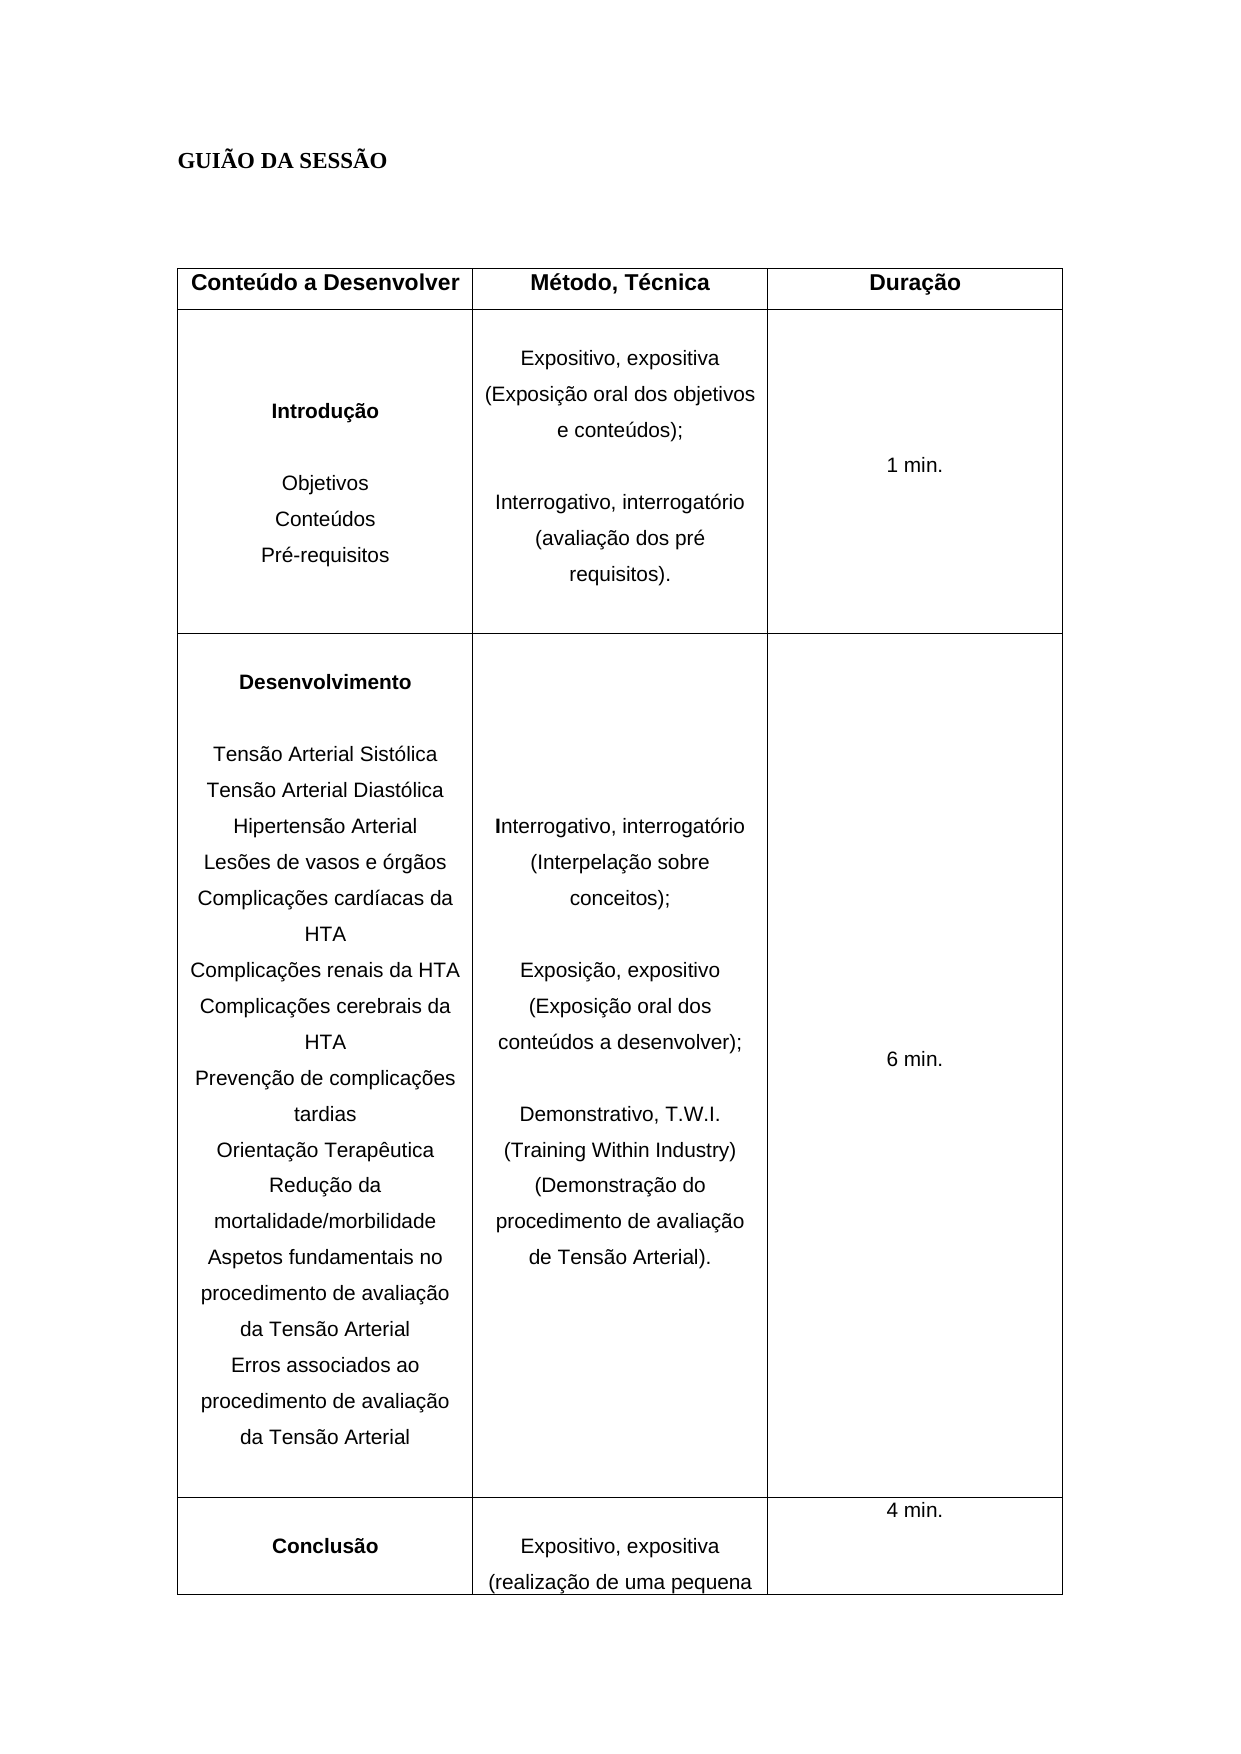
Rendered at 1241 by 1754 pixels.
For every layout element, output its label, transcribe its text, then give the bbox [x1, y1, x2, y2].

table_header Duração [768, 269, 1062, 309]
table_cell Introdução Objetivos Conteúdos Pré-requisitos [178, 310, 472, 633]
table_cell 1 min. [768, 310, 1062, 633]
table_cell 6 min. [768, 634, 1062, 1497]
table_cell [473, 1498, 767, 1594]
table_cell Interrogativo, interrogatório (Interpelação sobre conceitos); Exposição, expositivo (Exposição oral dos conteúdos a desenvolver); Demonstrativo, T.W.I. (Training Within Industry) (Demonstração do procedimento de avaliação de Tensão Arterial). [473, 634, 767, 1497]
table_cell Expositivo, expositiva (Exposição oral dos objetivos e conteúdos); Interrogativo, interrogatório (avaliação dos pré requisitos). [473, 310, 767, 633]
table_cell Desenvolvimento Tensão Arterial Sistólica Tensão Arterial Diastólica Hipertensão Arterial Lesões de vasos e órgãos Complicações cardíacas da HTA Complicações renais da HTA Complicações cerebrais da HTA Prevenção de complicações tardias Orientação Terapêutica Redução da mortalidade/morbilidade Aspetos fundamentais no procedimento de avaliação da Tensão Arterial Erros associados ao procedimento de avaliação da Tensão Arterial [178, 634, 472, 1497]
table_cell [178, 1498, 472, 1594]
text GUIÃO DA SESSÃO [177, 148, 1063, 174]
table_header Conteúdo a Desenvolver [178, 269, 472, 309]
table_cell 4 min. [768, 1498, 1062, 1594]
table_header Método, Técnica [473, 269, 767, 309]
